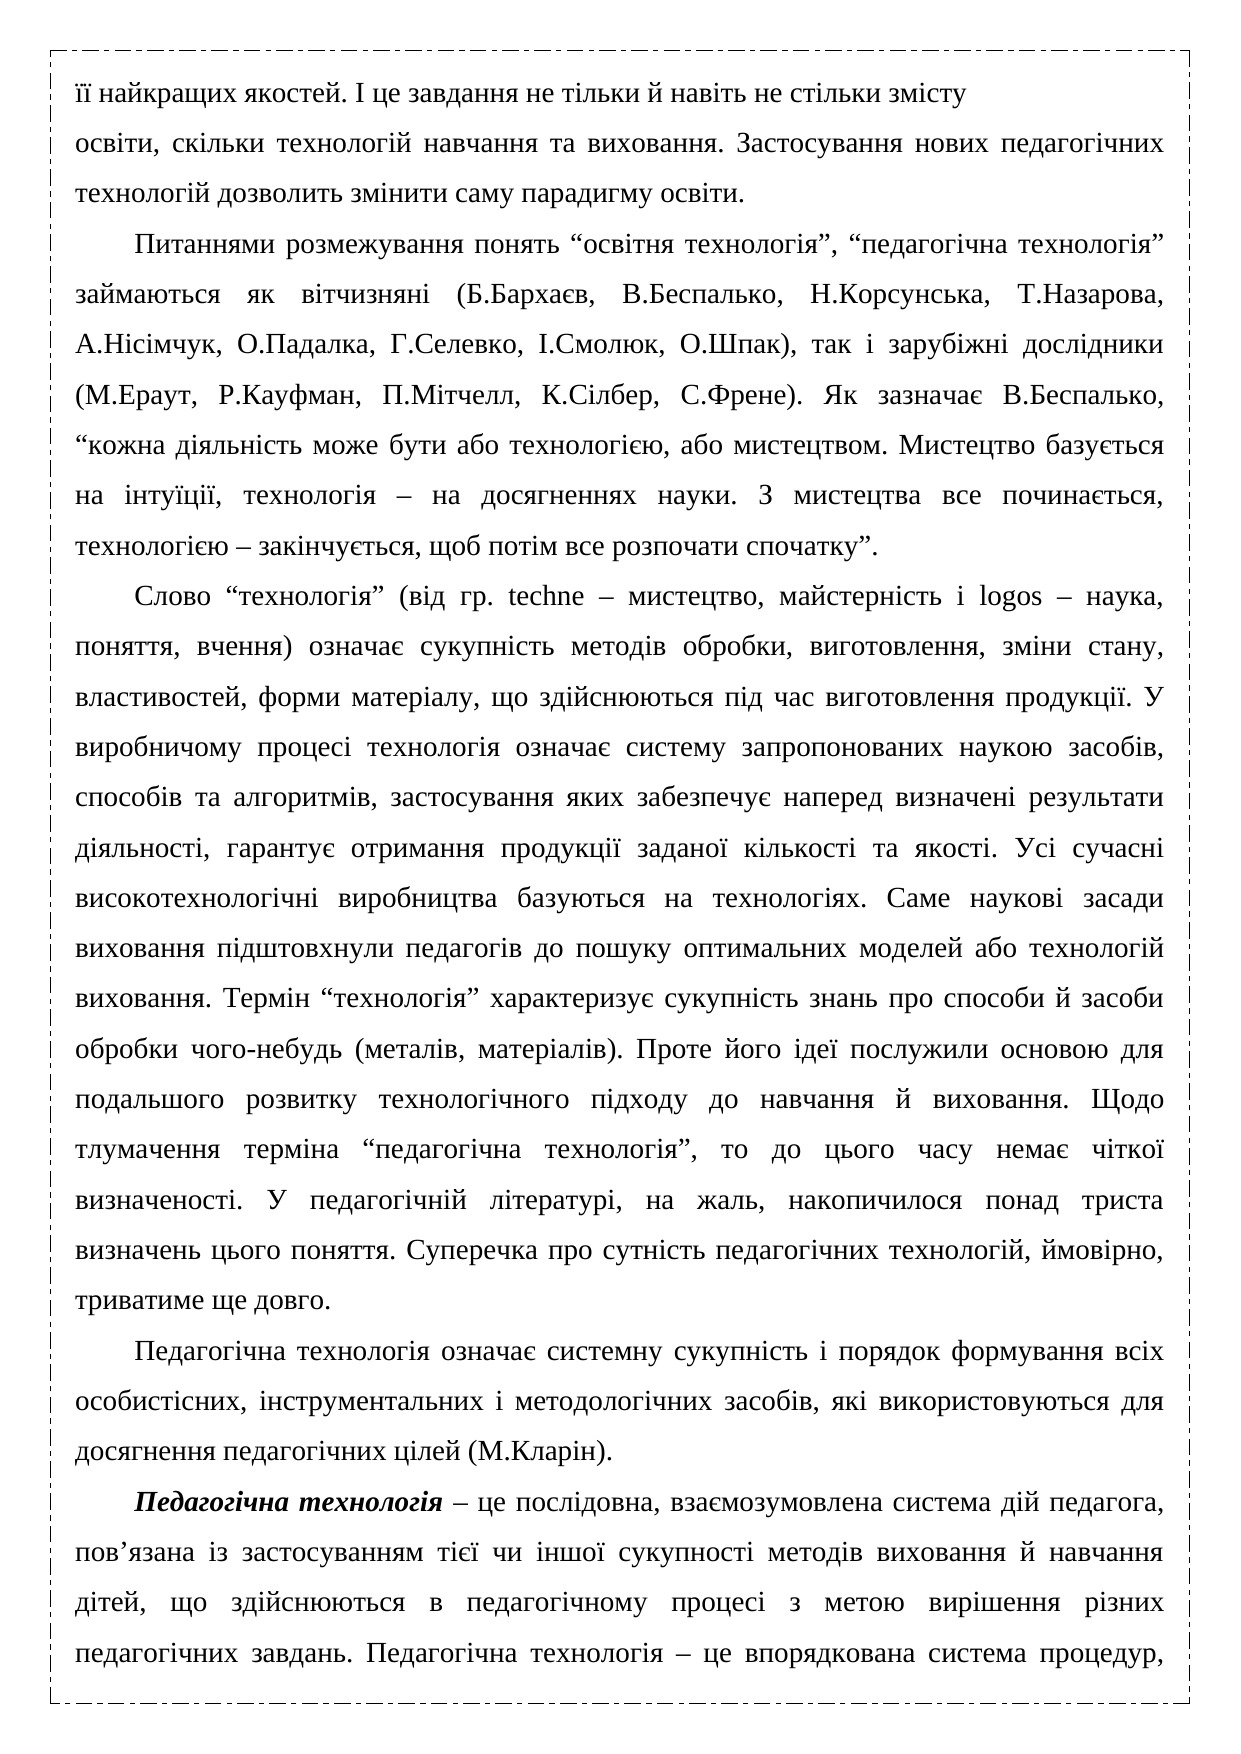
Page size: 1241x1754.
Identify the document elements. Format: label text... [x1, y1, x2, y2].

text Педагогічна технологія означає системну сукупність і порядок формування всіх особистісних, інструментальних і методологічних засобів, які використовуються для досягнення педагогічних цілей (М.Кларін). [75, 1333, 1165, 1467]
text її найкращих якостей. І це завдання не тільки й навіть не стільки змісту [75, 75, 1165, 108]
text освіти, скільки технологій навчання та виховання. Застосування нових педагогічних технологій дозволить змінити саму парадигму освіти. [75, 125, 1165, 209]
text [75, 1484, 1165, 1668]
text Слово “технологія” (від гр. techne – мистецтво, майстерність і logos – наука, поняття, вчення) означає сукупність методів обробки, виготовлення, зміни стану, властивостей, форми матеріалу, що здійснюються під час виготовлення продукції. У виробничому процесі технологія означає систему запропонованих наукою засобів, способів та алгоритмів, застосування яких забезпечує наперед визначені результати діяльності, гарантує отримання продукції заданої кількості та якості. Усі сучасні високотехнологічні виробництва базуються на технологіях. Саме наукові засади виховання підштовхнули педагогів до пошуку оптимальних моделей або технологій виховання. Термін “технологія” характеризує сукупність знань про способи й засоби обробки чого-небудь (металів, матеріалів). Проте його ідеї послужили основою для подальшого розвитку технологічного підходу до навчання й виховання. Щодо тлумачення терміна “педагогічна технологія”, то до цього часу немає чіткої визначеності. У педагогічній літературі, на жаль, накопичилося понад триста визначень цього поняття. Суперечка про сутність педагогічних технологій, ймовірно, триватиме ще довго. [75, 578, 1165, 1316]
text Питаннями розмежування понять “освітня технологія”, “педагогічна технологія” займаються як вітчизняні (Б.Бархаєв, В.Беспалько, Н.Корсунська, Т.Назарова, А.Нісімчук, О.Падалка, Г.Селевко, І.Смолюк, О.Шпак), так і зарубіжні дослідники (М.Ераут, Р.Кауфман, П.Мітчелл, К.Сілбер, С.Френе). Як зазначає В.Беспалько, “кожна діяльність може бути або технологією, або мистецтвом. Мистецтво базується на інтуїції, технологія – на досягненнях науки. З мистецтва все починається, технологією – закінчується, щоб потім все розпочати спочатку”. [75, 226, 1165, 561]
